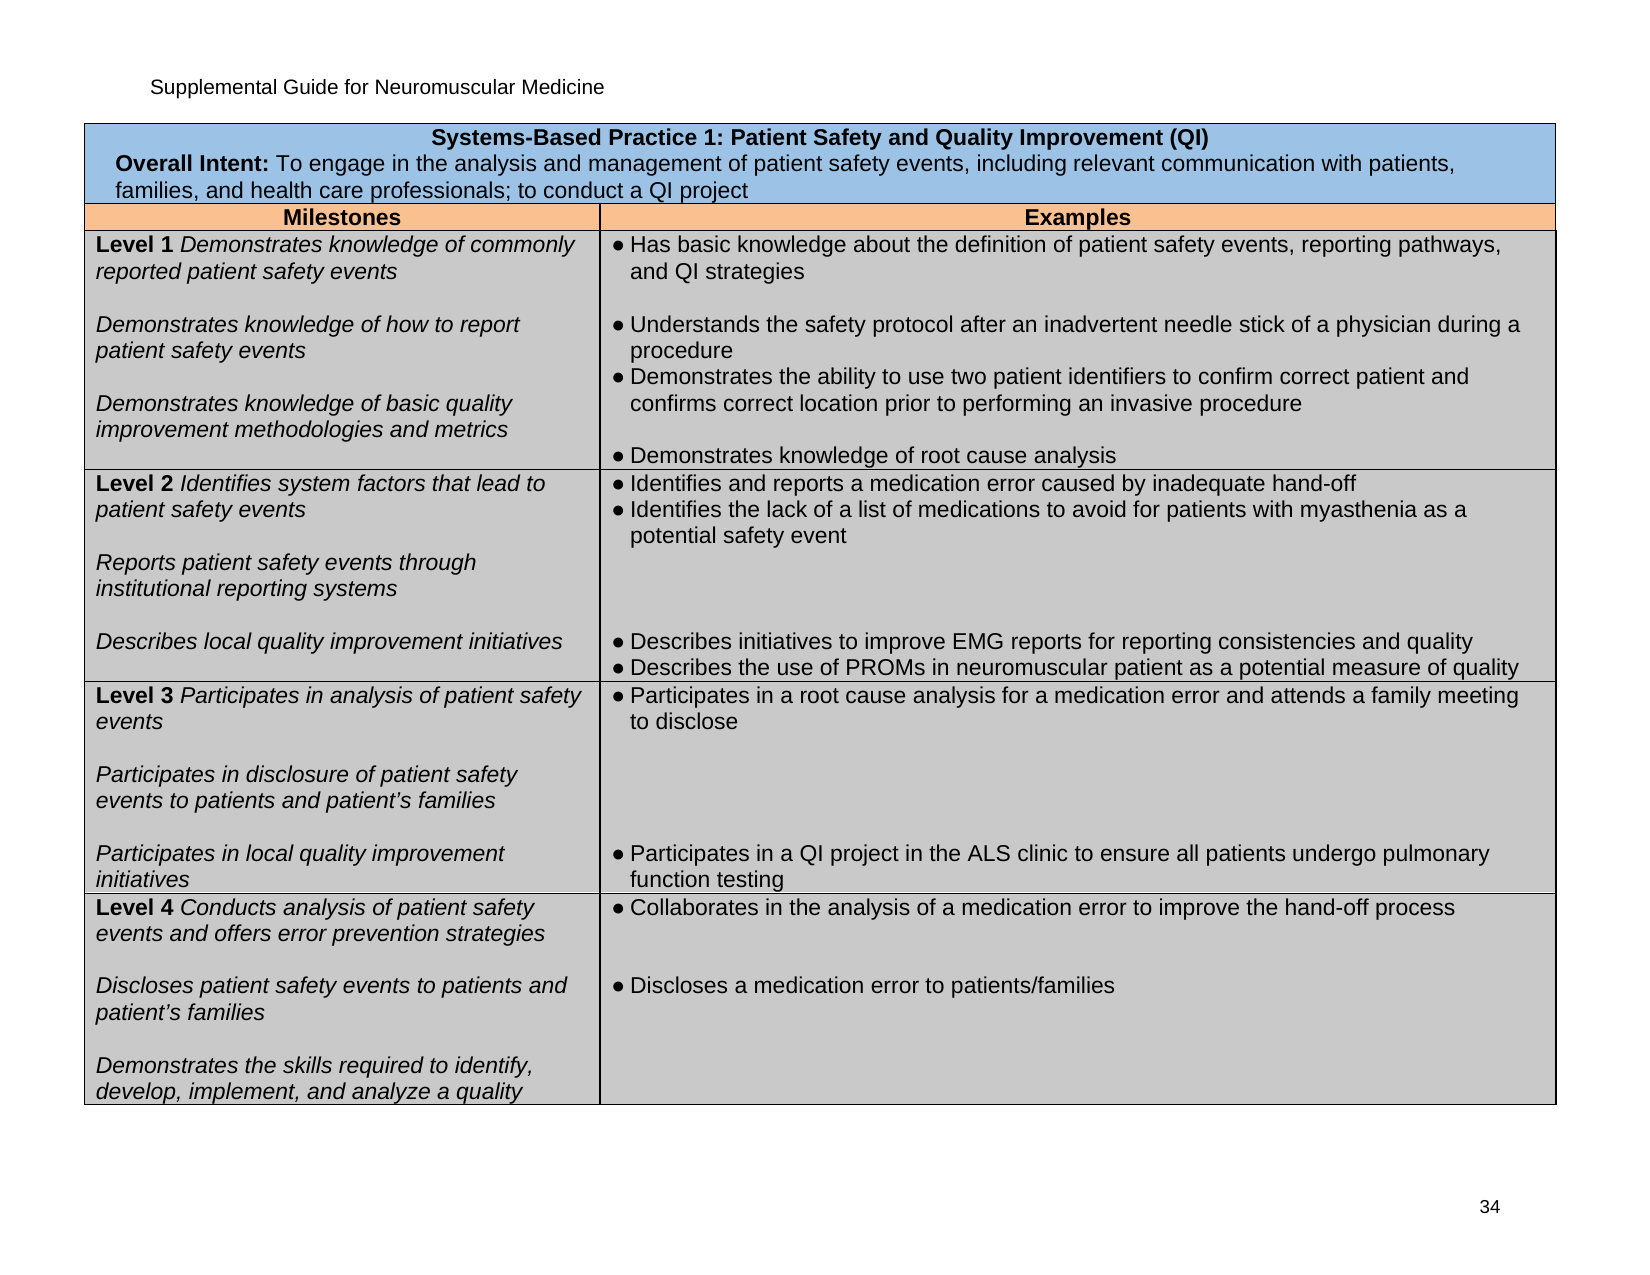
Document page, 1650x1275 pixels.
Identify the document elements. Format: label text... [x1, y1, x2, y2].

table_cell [85, 894, 599, 1104]
table_cell Has basic knowledge about the definition of patient safety events, reporting pathways, and QI strategies Understands the safety protocol after an inadvertent needle stick of a physician during a procedure Demonstrates the ability to use two patient identifiers to confirm correct patient and confirms correct location prior to performing an invasive procedure Demonstrates knowledge of root cause analysis [601, 231, 1555, 469]
table_cell Level 3 Participates in analysis of patient safety events Participates in disclosure of patient safety events to patients and patient’s families Participates in local quality improvement initiatives [85, 682, 599, 892]
table_cell Participates in a root cause analysis for a medication error and attends a family meeting to disclose Participates in a QI project in the ALS clinic to ensure all patients undergo pulmonary function testing [601, 682, 1555, 892]
table_cell Level 1 Demonstrates knowledge of commonly reported patient safety events Demonstrates knowledge of how to report patient safety events Demonstrates knowledge of basic quality improvement methodologies and metrics [85, 231, 599, 469]
table_header Systems-Based Practice 1: Patient Safety and Quality Improvement (QI) Overall Intent: To engage in the analysis and management of patient safety events, including relevant communication with patients, families, and health care professionals; to conduct a QI project [85, 124, 1555, 203]
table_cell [601, 894, 1555, 1104]
table_cell Identifies and reports a medication error caused by inadequate hand-off Identifies the lack of a list of medications to avoid for patients with myasthenia as a potential safety event Describes initiatives to improve EMG reports for reporting consistencies and quality Describes the use of PROMs in neuromuscular patient as a potential measure of quality [601, 470, 1555, 681]
table_cell Level 2 Identifies system factors that lead to patient safety events Reports patient safety events through institutional reporting systems Describes local quality improvement initiatives [85, 470, 599, 681]
table_cell Examples [601, 204, 1555, 230]
table_cell Milestones [85, 204, 599, 230]
